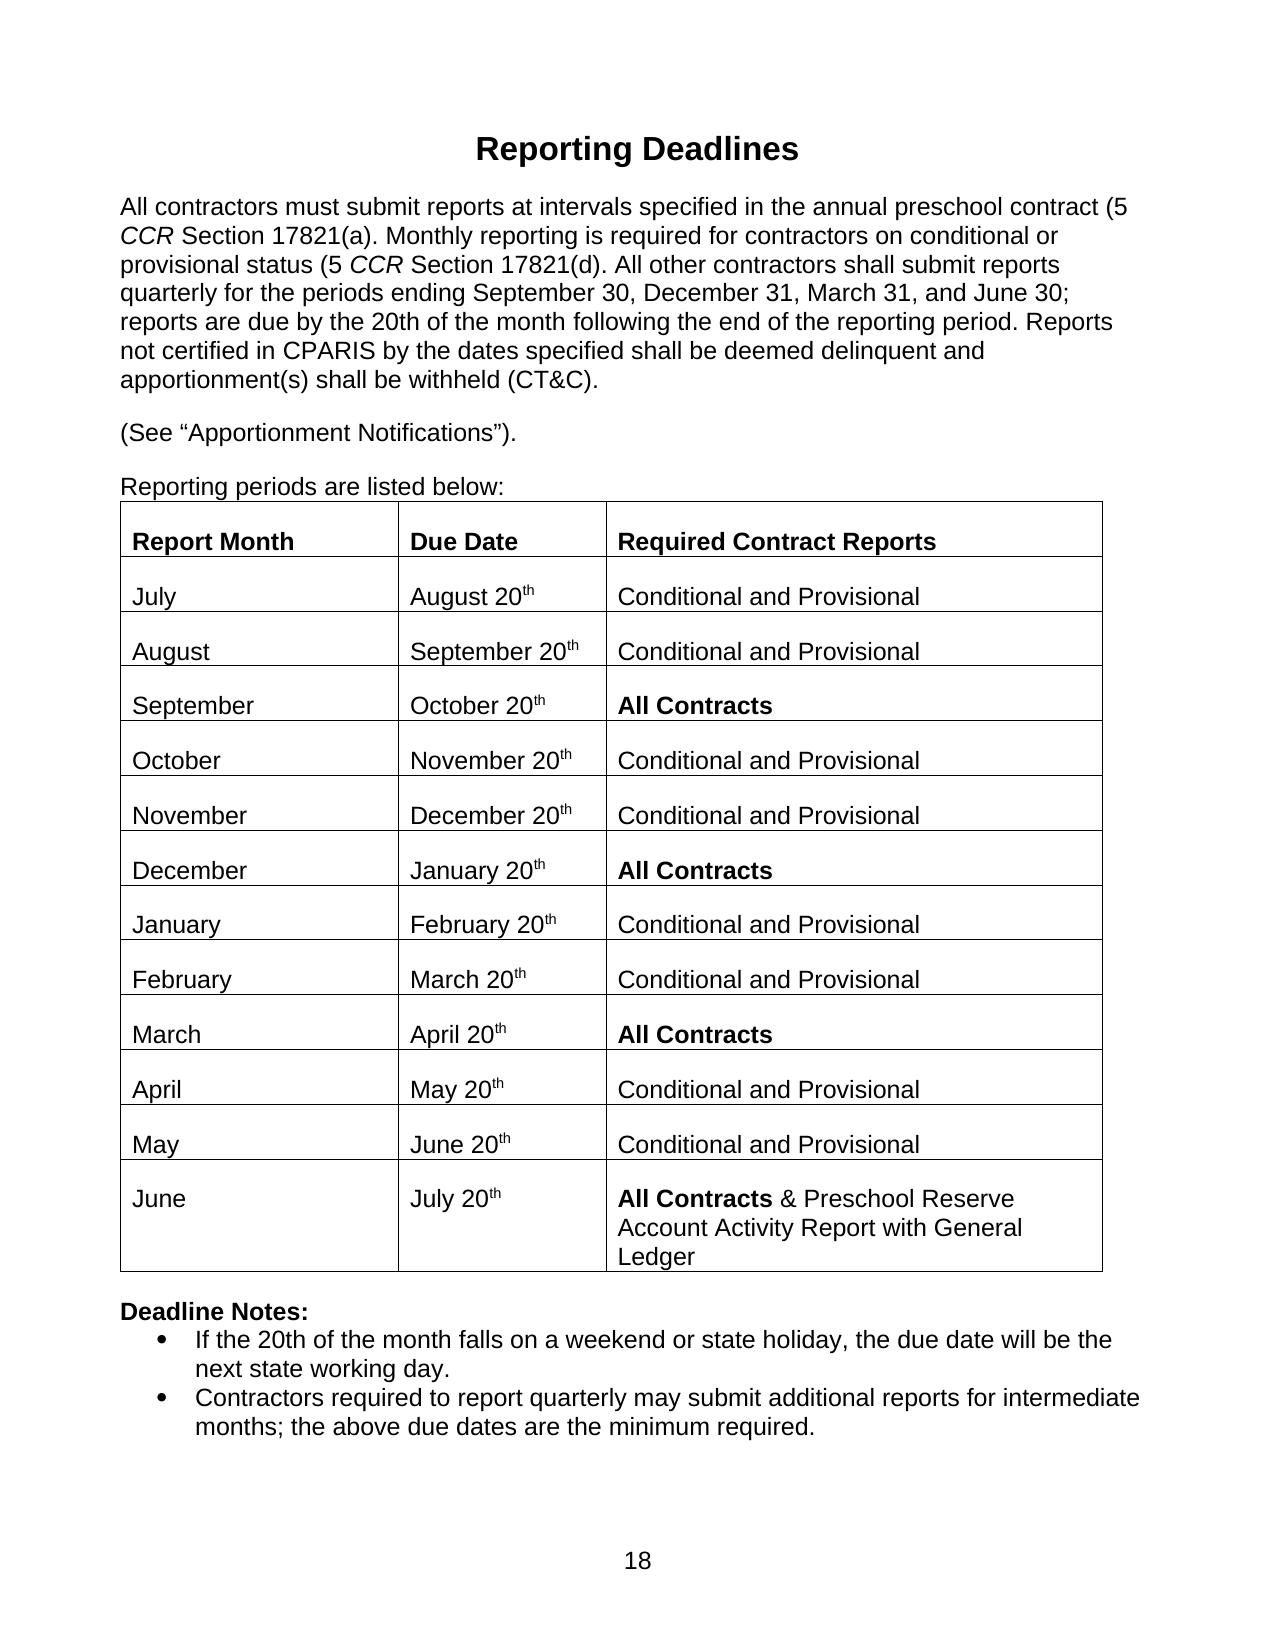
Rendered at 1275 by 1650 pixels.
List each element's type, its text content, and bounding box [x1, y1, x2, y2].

subtitle Reporting Deadlines [120, 129, 1155, 167]
text All contractors must submit reports at intervals specified in the annual preschool contract (5 CCR Section 17821(a). Monthly reporting is required for contractors on conditional or provisional status (5 CCR Section 17821(d). All other contractors shall submit reports quarterly for the periods ending September 30, December 31, March 31, and June 30; reports are due by the 20th of the month following the end of the reporting period. Reports not certified in CPARIS by the dates specified shall be deemed delinquent and apportionment(s) shall be withheld (CT&C). [120, 192, 1155, 393]
text Reporting periods are listed below: [120, 472, 1155, 501]
table_cell April 20th [399, 995, 606, 1049]
table_cell September [121, 666, 398, 720]
table_cell Conditional and Provisional [607, 721, 1102, 775]
list Contractors required to report quarterly may submit additional reports for intermediate months; the above due dates are the minimum required. [157, 1383, 1155, 1441]
table_cell January [121, 886, 398, 939]
table_cell May 20th [399, 1050, 606, 1104]
table_cell September 20th [399, 612, 606, 665]
table_cell June 20th [399, 1105, 606, 1158]
text Deadline Notes: [120, 1297, 1155, 1326]
table_cell All Contracts [607, 666, 1102, 720]
table_cell July [121, 557, 398, 611]
table_cell February [121, 940, 398, 994]
table_header Required Contract Reports [607, 502, 1102, 556]
table_cell February 20th [399, 886, 606, 939]
table_cell All Contracts & Preschool Reserve Account Activity Report with General Ledger [607, 1160, 1102, 1271]
table_cell Conditional and Provisional [607, 557, 1102, 611]
table_cell October [121, 721, 398, 775]
table_cell November 20th [399, 721, 606, 775]
table_cell Conditional and Provisional [607, 1050, 1102, 1104]
text (See “Apportionment Notifications”). [120, 418, 1155, 447]
table_header Report Month [121, 502, 398, 556]
table_cell May [121, 1105, 398, 1158]
table_cell October 20th [399, 666, 606, 720]
table_cell Conditional and Provisional [607, 776, 1102, 830]
table_cell March 20th [399, 940, 606, 994]
table_cell April [121, 1050, 398, 1104]
table_cell All Contracts [607, 995, 1102, 1049]
table_cell Conditional and Provisional [607, 940, 1102, 994]
list If the 20th of the month falls on a weekend or state holiday, the due date will be the next state working day. [157, 1326, 1155, 1383]
table_cell July 20th [399, 1160, 606, 1271]
table_cell Conditional and Provisional [607, 1105, 1102, 1158]
table_cell December [121, 831, 398, 884]
table_cell December 20th [399, 776, 606, 830]
table_cell August [121, 612, 398, 665]
table_cell Conditional and Provisional [607, 612, 1102, 665]
table_header Due Date [399, 502, 606, 556]
table_cell June [121, 1160, 398, 1271]
table_cell Conditional and Provisional [607, 886, 1102, 939]
table_cell March [121, 995, 398, 1049]
table_cell All Contracts [607, 831, 1102, 884]
table_cell January 20th [399, 831, 606, 884]
table_cell November [121, 776, 398, 830]
table_cell August 20th [399, 557, 606, 611]
